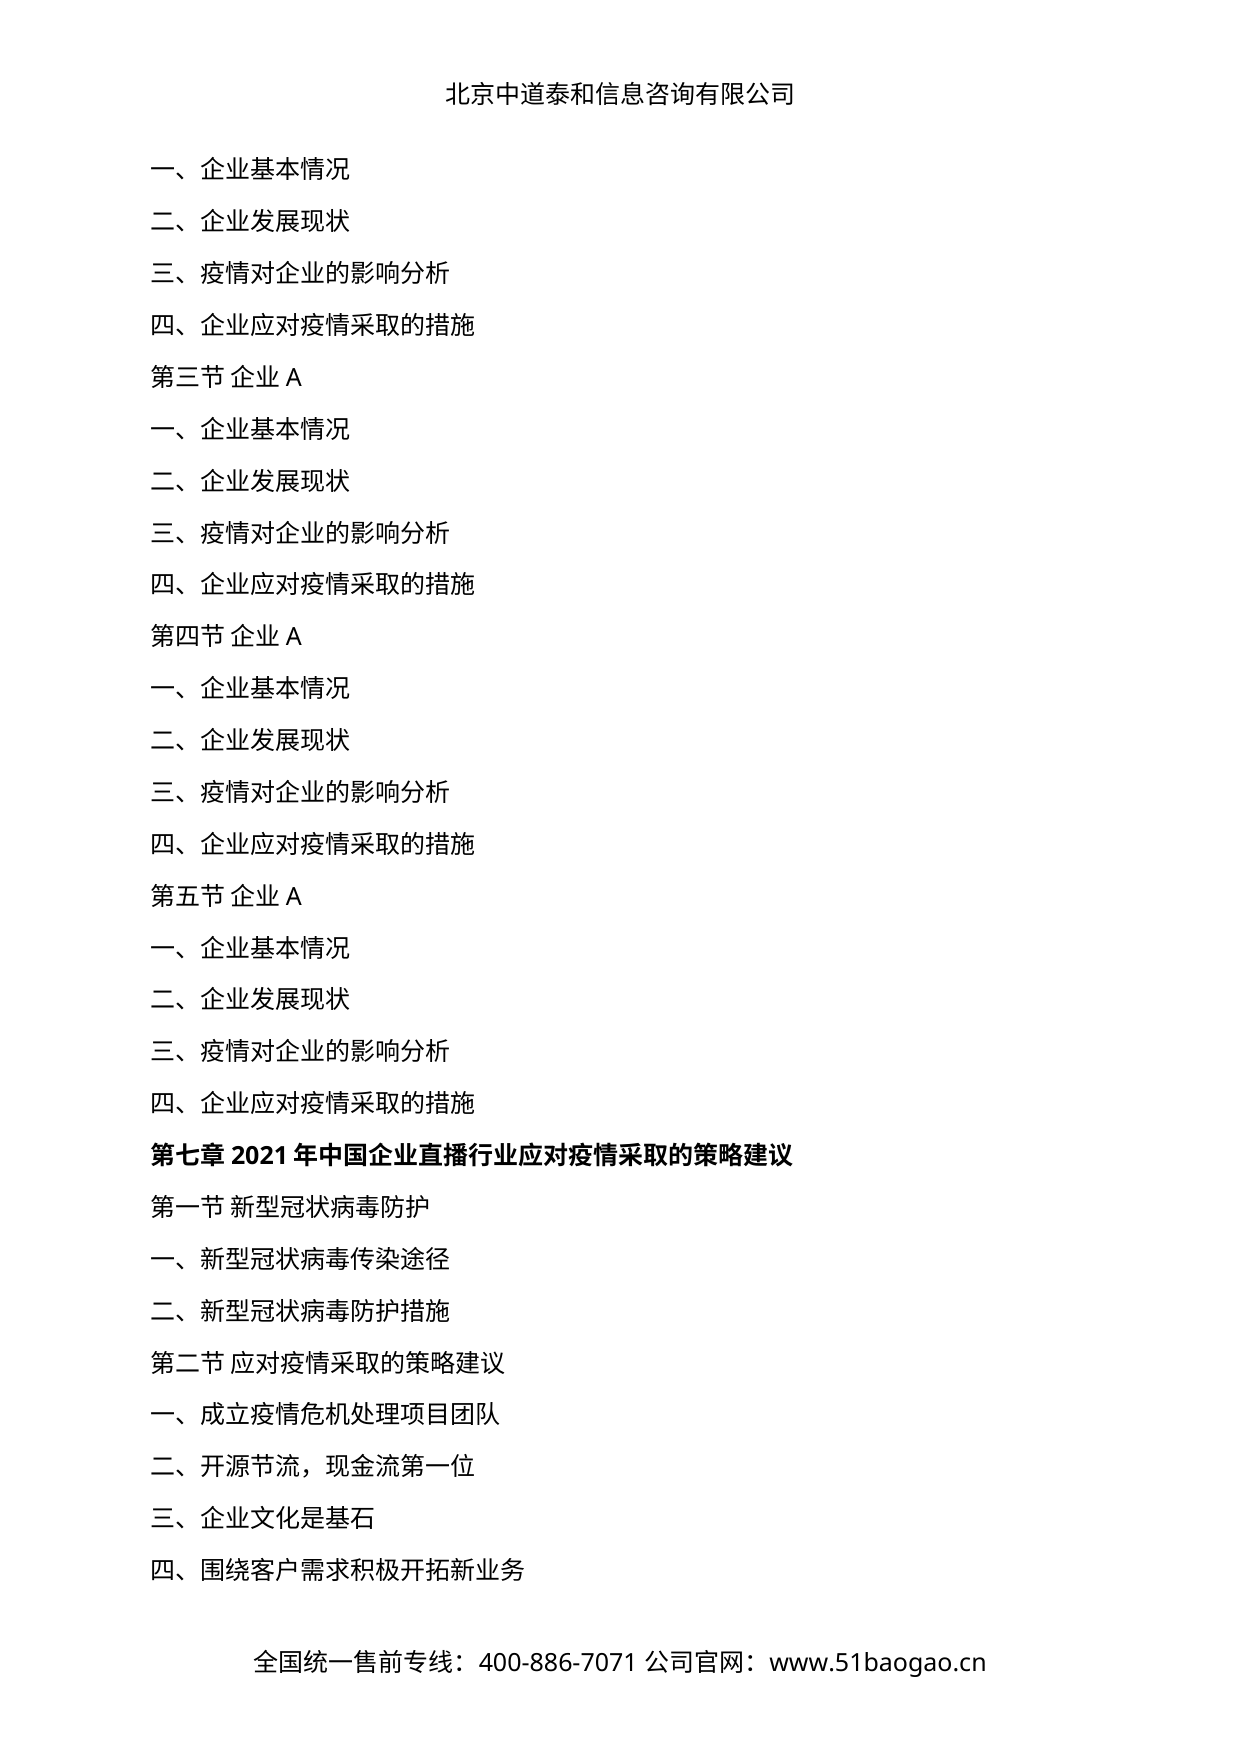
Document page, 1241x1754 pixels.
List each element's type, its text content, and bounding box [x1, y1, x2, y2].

text 四、企业应对疫情采取的措施 [150, 565, 1090, 601]
text 二、企业发展现状 [150, 980, 1090, 1016]
text 四、企业应对疫情采取的措施 [150, 824, 1090, 861]
text 一、企业基本情况 [150, 409, 1090, 446]
text 二、企业发展现状 [150, 721, 1090, 757]
text 四、企业应对疫情采取的措施 [150, 306, 1090, 342]
text 二、企业发展现状 [150, 461, 1090, 497]
text 一、企业基本情况 [150, 669, 1090, 705]
text 第四节 企业A [150, 617, 1090, 653]
text 三、疫情对企业的影响分析 [150, 513, 1090, 549]
text 一、企业基本情况 [150, 928, 1090, 964]
text 二、企业发展现状 [150, 202, 1090, 238]
text 第二节 应对疫情采取的策略建议 [150, 1343, 1090, 1379]
text 第五节 企业A [150, 876, 1090, 912]
text 二、开源节流，现金流第一位 [150, 1447, 1090, 1483]
text 第七章 2021年中国企业直播行业应对疫情采取的策略建议 [150, 1136, 1090, 1172]
text 三、疫情对企业的影响分析 [150, 772, 1090, 809]
text 四、围绕客户需求积极开拓新业务 [150, 1551, 1090, 1587]
text 第一节 新型冠状病毒防护 [150, 1187, 1090, 1224]
text 一、成立疫情危机处理项目团队 [150, 1395, 1090, 1431]
text 一、新型冠状病毒传染途径 [150, 1239, 1090, 1276]
text 三、疫情对企业的影响分析 [150, 254, 1090, 290]
text 二、新型冠状病毒防护措施 [150, 1291, 1090, 1327]
text 三、企业文化是基石 [150, 1499, 1090, 1535]
text 三、疫情对企业的影响分析 [150, 1032, 1090, 1068]
text 一、企业基本情况 [150, 150, 1090, 186]
text 第三节 企业A [150, 357, 1090, 394]
text 四、企业应对疫情采取的措施 [150, 1084, 1090, 1120]
